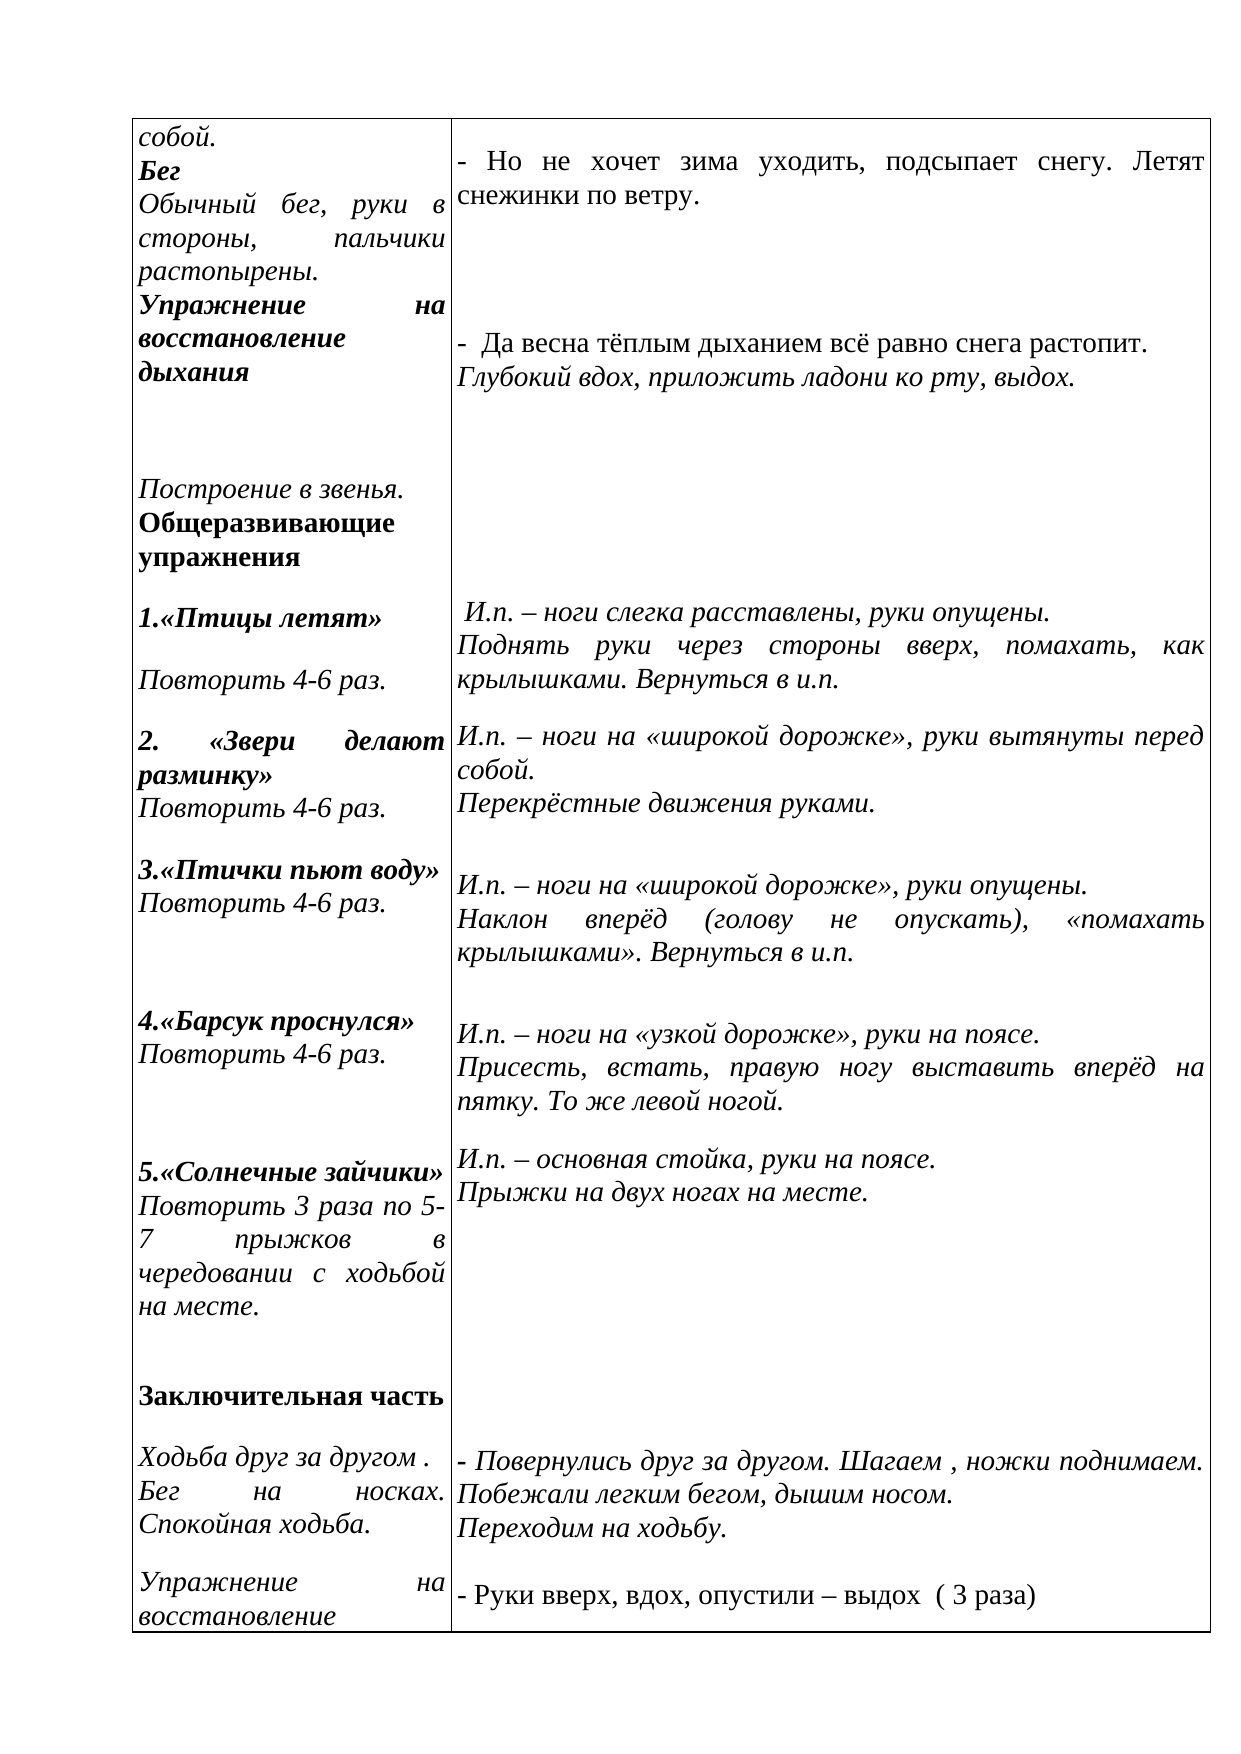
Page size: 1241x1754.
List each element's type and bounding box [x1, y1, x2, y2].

table_cell [452, 119, 1210, 1631]
table_cell [133, 119, 451, 1631]
